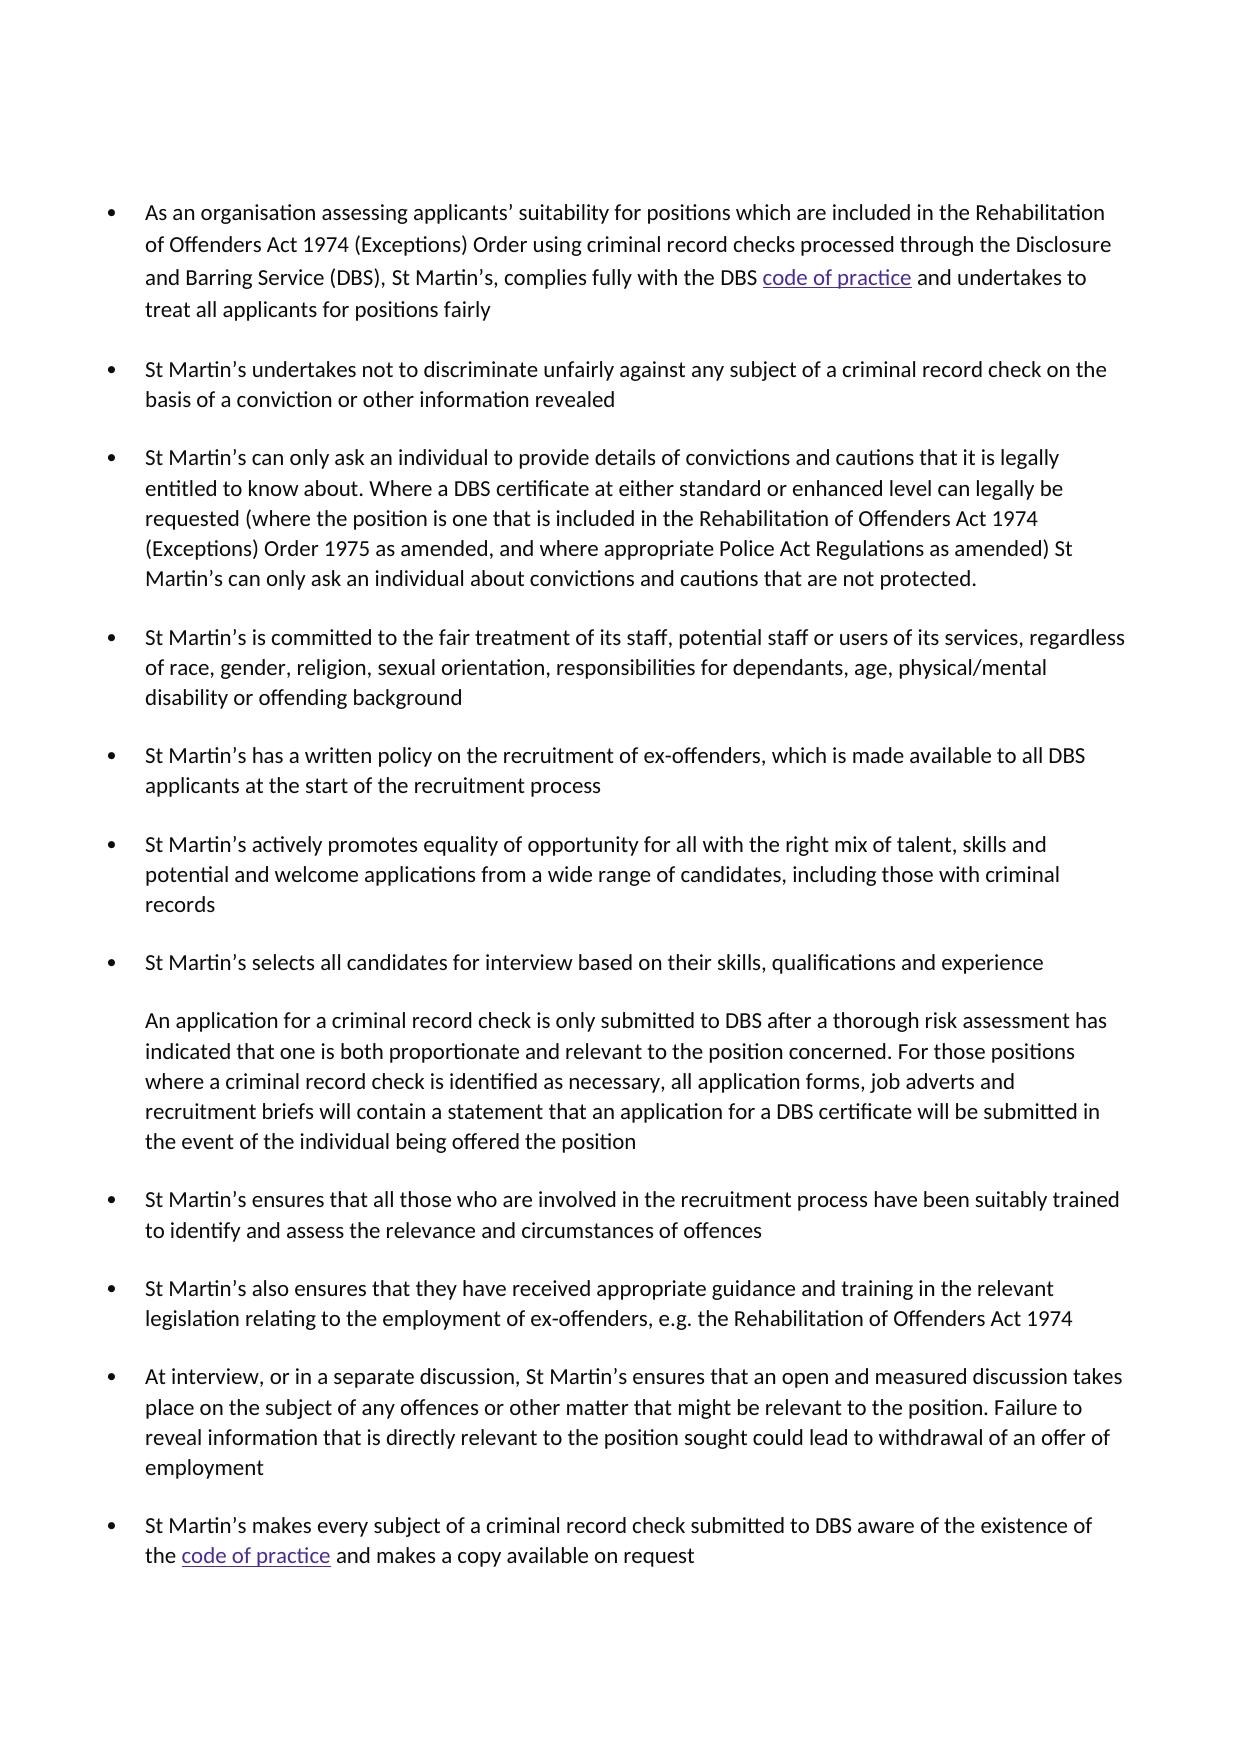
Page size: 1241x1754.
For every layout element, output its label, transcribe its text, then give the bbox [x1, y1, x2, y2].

list St Martin’s has a written policy on the recruitment of ex-offenders, which is made available to all DBS applicants at the start of the recruitment process [108, 741, 1128, 799]
list St Martin’s undertakes not to discriminate unfairly against any subject of a criminal record check on the basis of a conviction or other information revealed [108, 355, 1128, 413]
list St Martin’s also ensures that they have received appropriate guidance and training in the relevant legislation relating to the employment of ex-offenders, e.g. the Rehabilitation of Offenders Act 1974 [108, 1274, 1128, 1332]
list St Martin’s ensures that all those who are involved in the recruitment process have been suitably trained to identify and assess the relevance and circumstances of offences [108, 1186, 1128, 1244]
list St Martin’s selects all candidates for interview based on their skills, qualifications and experience [108, 948, 1128, 976]
text An application for a criminal record check is only submitted to DBS after a thorough risk assessment has indicated that one is both proportionate and relevant to the position concerned. For those positions where a criminal record check is identified as necessary, all application forms, job adverts and recruitment briefs will contain a statement that an application for a DBS certificate will be submitted in the event of the individual being offered the position [145, 1007, 1128, 1155]
list St Martin’s is committed to the fair treatment of its staff, potential staff or users of its services, regardless of race, gender, religion, sexual orientation, responsibilities for dependants, age, physical/mental disability or offending background [108, 623, 1128, 711]
list At interview, or in a separate discussion, St Martin’s ensures that an open and measured discussion takes place on the subject of any offences or other matter that might be relevant to the position. Failure to reveal information that is directly relevant to the position sought could lead to withdrawal of an offer of employment [108, 1362, 1128, 1481]
list As an organisation assessing applicants’ suitability for positions which are included in the Rehabilitation of Offenders Act 1974 (Exceptions) Order using criminal record checks processed through the Disclosure and Barring Service (DBS), St Martin’s, complies fully with the DBS code of practice and undertakes to treat all applicants for positions fairly [108, 198, 1128, 323]
list St Martin’s makes every subject of a criminal record check submitted to DBS aware of the existence of the code of practice and makes a copy available on request [108, 1511, 1128, 1569]
list St Martin’s can only ask an individual to provide details of convictions and cautions that it is legally entitled to know about. Where a DBS certificate at either standard or enhanced level can legally be requested (where the position is one that is included in the Rehabilitation of Offenders Act 1974 (Exceptions) Order 1975 as amended, and where appropriate Police Act Regulations as amended) St Martin’s can only ask an individual about convictions and cautions that are not protected. [108, 443, 1128, 592]
list St Martin’s actively promotes equality of opportunity for all with the right mix of talent, skills and potential and welcome applications from a wide range of candidates, including those with criminal records [108, 830, 1128, 918]
